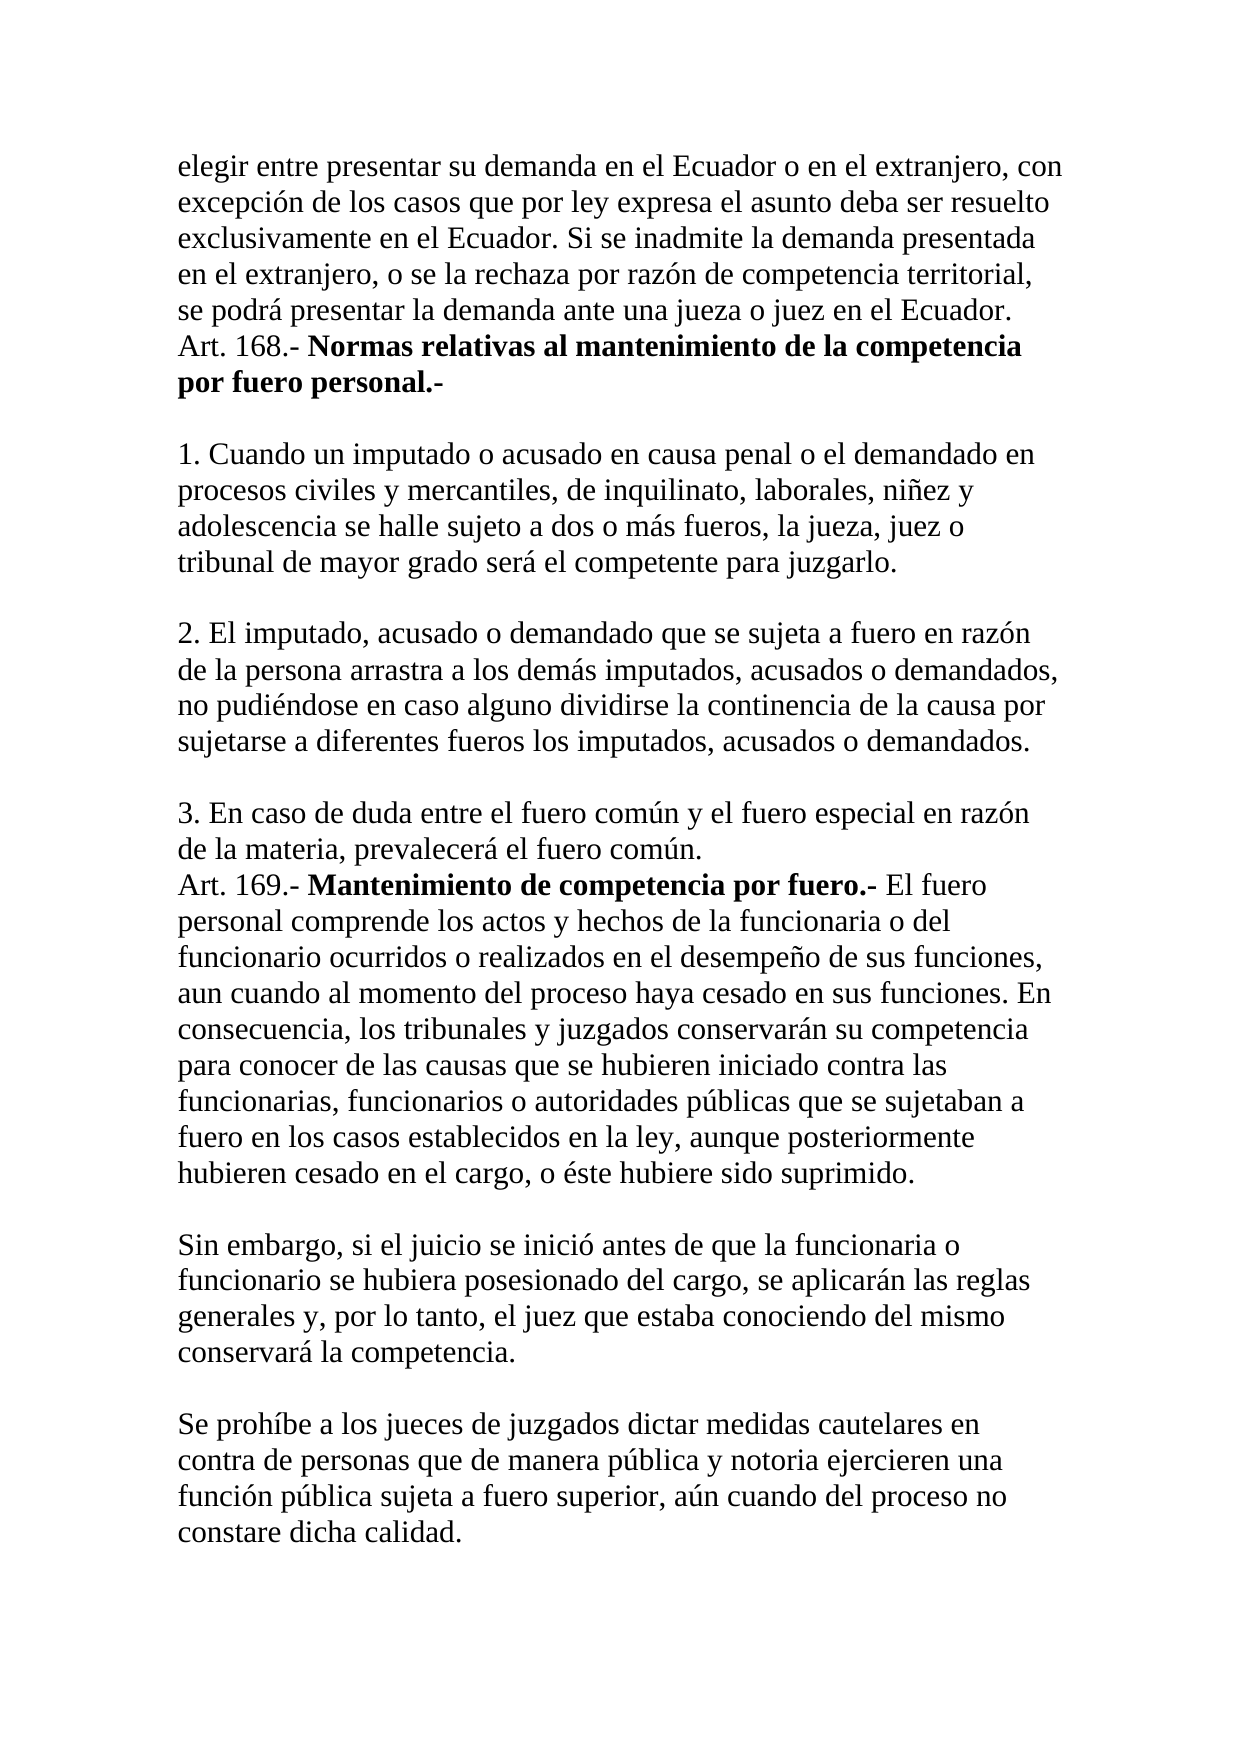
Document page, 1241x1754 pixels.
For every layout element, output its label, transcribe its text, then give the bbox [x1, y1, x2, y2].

text Art. 168.- Normas relativas al mantenimiento de la competencia por fuero personal.- 1. Cuando un imputado o acusado en causa penal o el demandado en procesos civiles y mercantiles, de inquilinato, laborales, niñez y adolescencia se halle sujeto a dos o más fueros, la jueza, juez o tribunal de mayor grado será el competente para juzgarlo. 2. El imputado, acusado o demandado que se sujeta a fuero en razón de la persona arrastra a los demás imputados, acusados o demandados, no pudiéndose en caso alguno dividirse la continencia de la causa por sujetarse a diferentes fueros los imputados, acusados o demandados. 3. En caso de duda entre el fuero común y el fuero especial en razón de la materia, prevalecerá el fuero común. [177, 327, 1063, 866]
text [177, 148, 1063, 327]
text Art. 169.- Mantenimiento de competencia por fuero.- El fuero personal comprende los actos y hechos de la funcionaria o del funcionario ocurridos o realizados en el desempeño de sus funciones, aun cuando al momento del proceso haya cesado en sus funciones. En consecuencia, los tribunales y juzgados conservarán su competencia para conocer de las causas que se hubieren iniciado contra las funcionarias, funcionarios o autoridades públicas que se sujetaban a fuero en los casos establecidos en la ley, aunque posteriormente hubieren cesado en el cargo, o éste hubiere sido suprimido. Sin embargo, si el juicio se inició antes de que la funcionaria o funcionario se hubiera posesionado del cargo, se aplicarán las reglas generales y, por lo tanto, el juez que estaba conociendo del mismo conservará la competencia. Se prohíbe a los jueces de juzgados dictar medidas cautelares en contra de personas que de manera pública y notoria ejercieren una función pública sujeta a fuero superior, aún cuando del proceso no constare dicha calidad. [177, 866, 1063, 1549]
